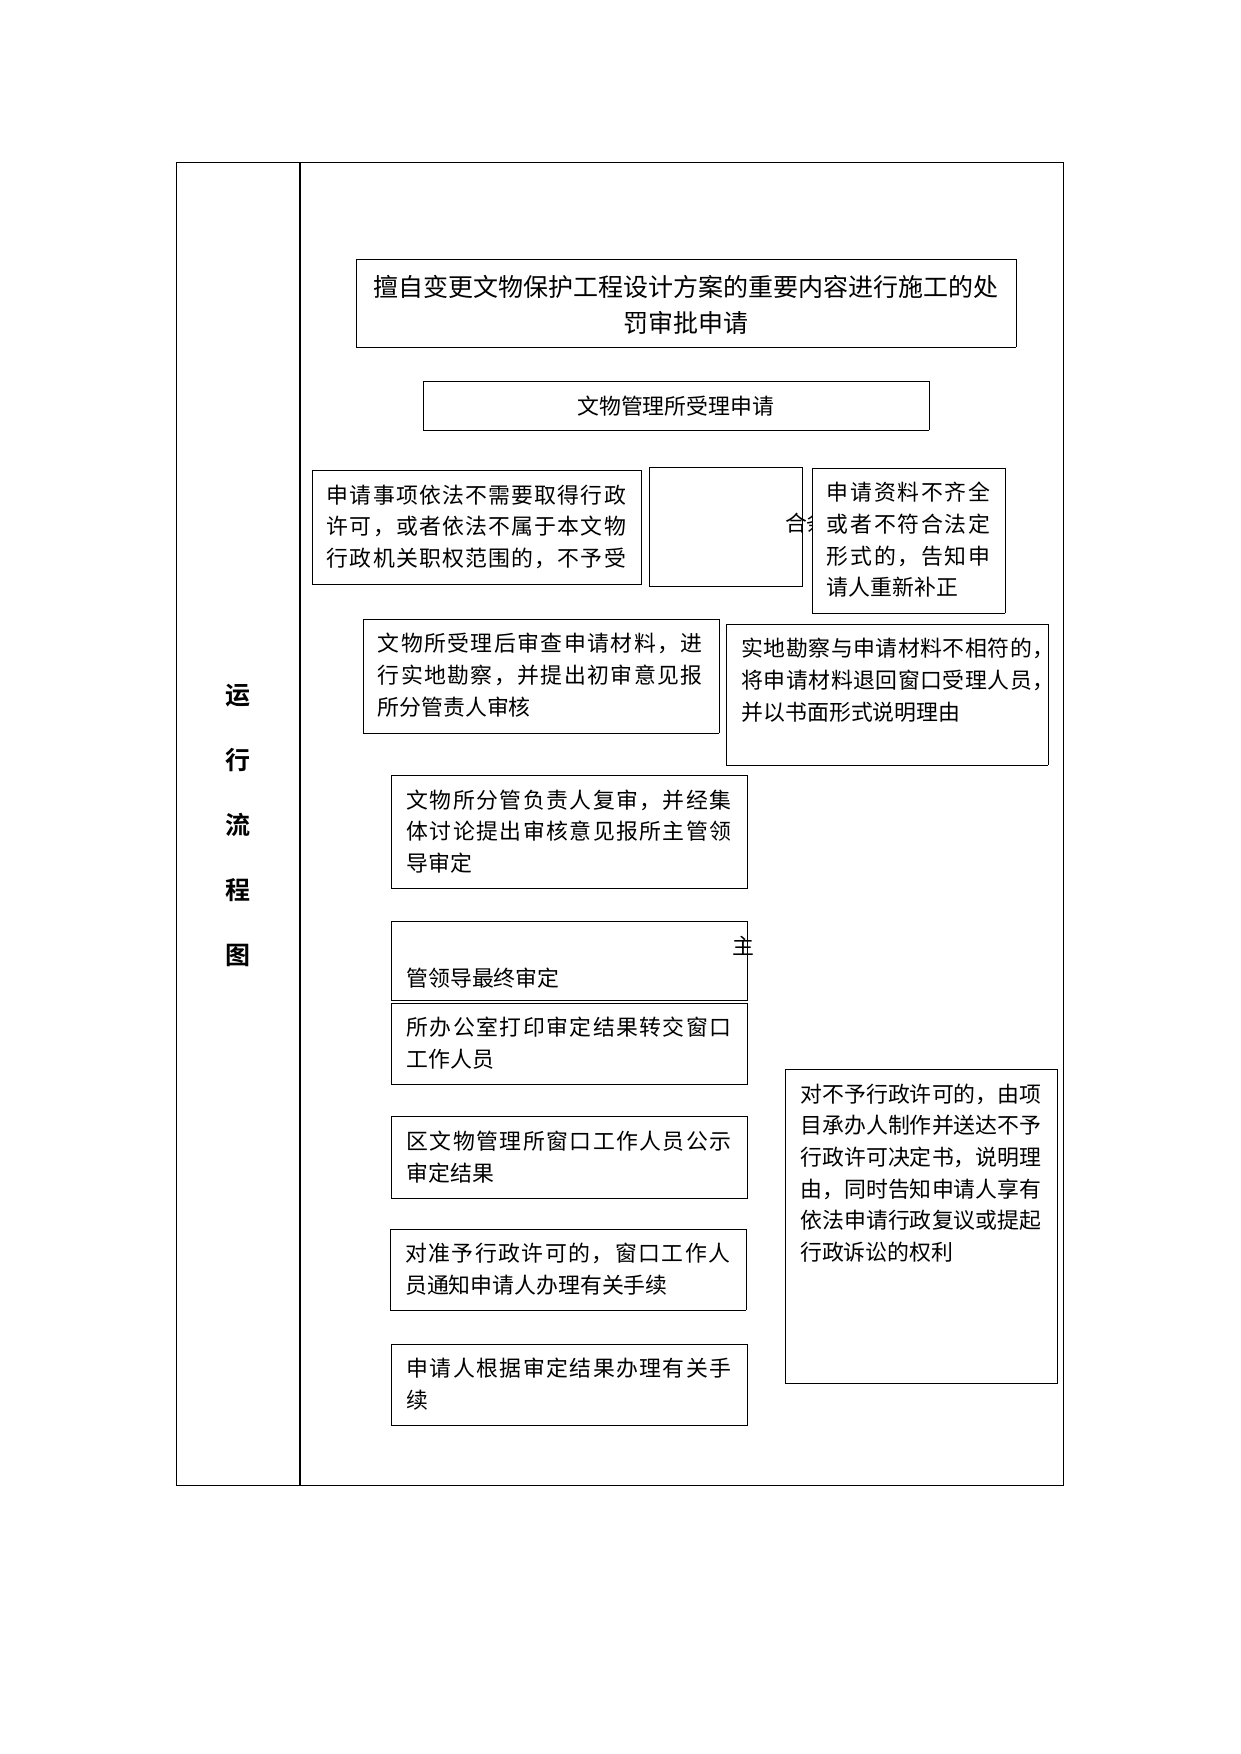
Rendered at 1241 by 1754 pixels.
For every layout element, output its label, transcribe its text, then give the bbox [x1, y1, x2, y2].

table_cell [301, 163, 1063, 1485]
table_cell 运 行 流 程 图 [177, 163, 299, 1485]
